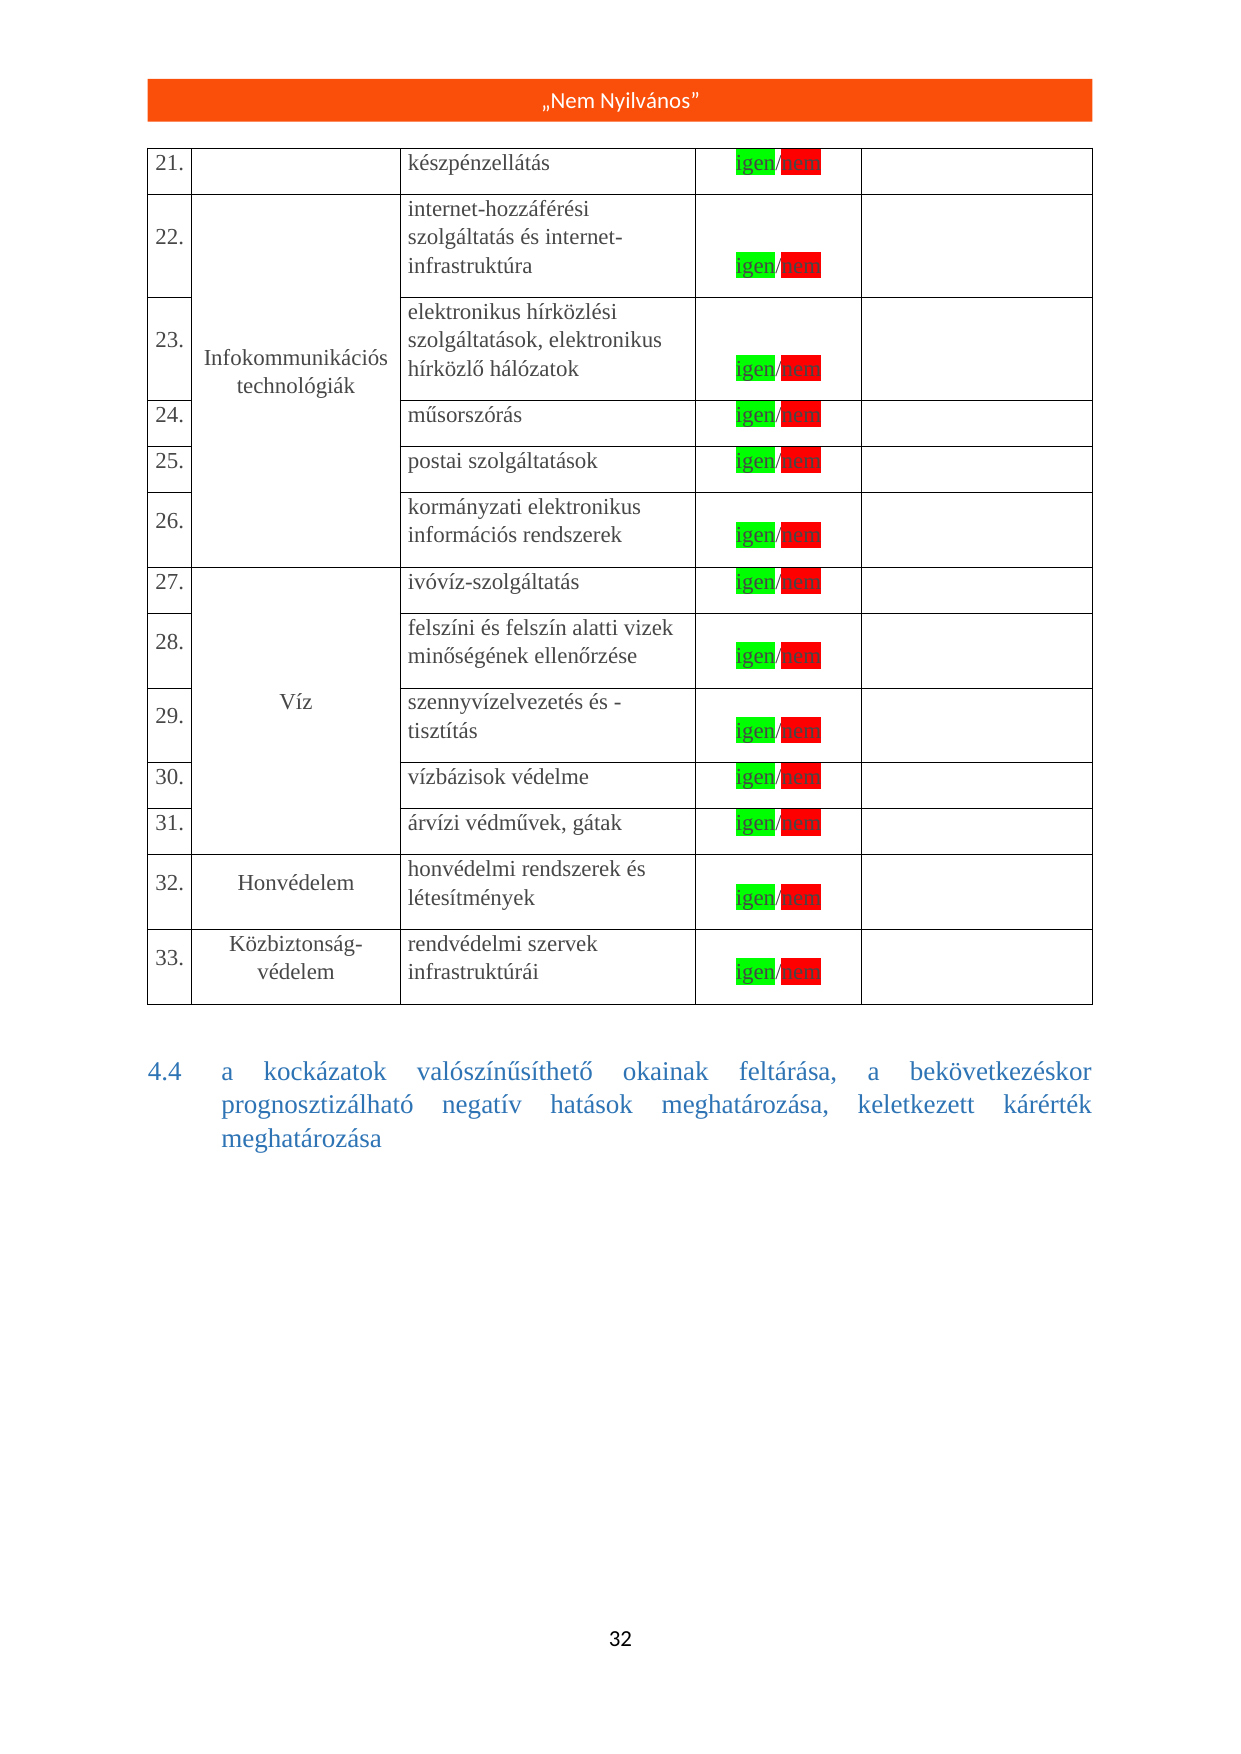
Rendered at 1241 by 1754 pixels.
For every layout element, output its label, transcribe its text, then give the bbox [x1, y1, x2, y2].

table_cell kormányzati elektronikus információs rendszerek [401, 493, 695, 567]
table_cell postai szolgáltatások [401, 447, 695, 492]
table_cell igen/nem [696, 930, 861, 1003]
table_cell elektronikus hírközlési szolgáltatások, elektronikus hírközlő hálózatok [401, 298, 695, 400]
table_cell igen/nem [696, 493, 861, 567]
table_cell 22. [148, 195, 191, 297]
table_cell [862, 763, 1092, 808]
table_cell igen/nem [696, 614, 861, 687]
table_cell 30. [148, 763, 191, 808]
table_cell Honvédelem [192, 855, 400, 929]
table_cell rendvédelmi szervek infrastruktúrái [401, 930, 695, 1003]
table_cell Infokommunikációs technológiák [192, 195, 400, 567]
table_cell igen/nem [696, 855, 861, 929]
table_cell 26. [148, 493, 191, 567]
table_cell 27. [148, 568, 191, 613]
table_cell [862, 614, 1092, 687]
table_cell igen/nem [696, 763, 861, 808]
table_cell Közbiztonság-védelem [192, 930, 400, 1003]
table_cell 31. [148, 809, 191, 854]
table_cell igen/nem [696, 298, 861, 400]
table_cell [862, 930, 1092, 1003]
table_cell 32. [148, 855, 191, 929]
table_cell árvízi védművek, gátak [401, 809, 695, 854]
table_cell igen/nem [696, 689, 861, 762]
table_cell [862, 447, 1092, 492]
table_cell [862, 298, 1092, 400]
table_cell készpénzellátás [401, 149, 695, 194]
table_cell honvédelmi rendszerek és létesítmények [401, 855, 695, 929]
table_cell szennyvízelvezetés és -tisztítás [401, 689, 695, 762]
table_cell igen/nem [696, 195, 861, 297]
table_cell 33. [148, 930, 191, 1003]
table_cell [862, 493, 1092, 567]
table_cell 25. [148, 447, 191, 492]
table_cell [862, 855, 1092, 929]
table_cell Víz [192, 568, 400, 854]
table_cell ivóvíz-szolgáltatás [401, 568, 695, 613]
table_cell 21. [148, 149, 191, 194]
table_cell igen/nem [696, 447, 861, 492]
table_cell [862, 401, 1092, 446]
table_cell [862, 149, 1092, 194]
table_cell felszíni és felszín alatti vizek minőségének ellenőrzése [401, 614, 695, 687]
table_cell műsorszórás [401, 401, 695, 446]
table_cell vízbázisok védelme [401, 763, 695, 808]
table_cell 24. [148, 401, 191, 446]
table_cell [862, 568, 1092, 613]
table_cell internet-hozzáférési szolgáltatás és internet-infrastruktúra [401, 195, 695, 297]
table_cell 23. [148, 298, 191, 400]
table_cell [862, 809, 1092, 854]
subtitle 4.4 a kockázatok valószínűsíthető okainak feltárása, a bekövetkezéskor prognosztizálható negatív hatások meghatározása, keletkezett kárérték meghatározása [148, 1055, 1093, 1153]
table_cell igen/nem [696, 809, 861, 854]
table_cell [862, 689, 1092, 762]
table_cell 28. [148, 614, 191, 687]
table_cell igen/nem [696, 149, 861, 194]
table_cell 29. [148, 689, 191, 762]
table_cell igen/nem [696, 568, 861, 613]
table_cell [862, 195, 1092, 297]
table_cell igen/nem [696, 401, 861, 446]
